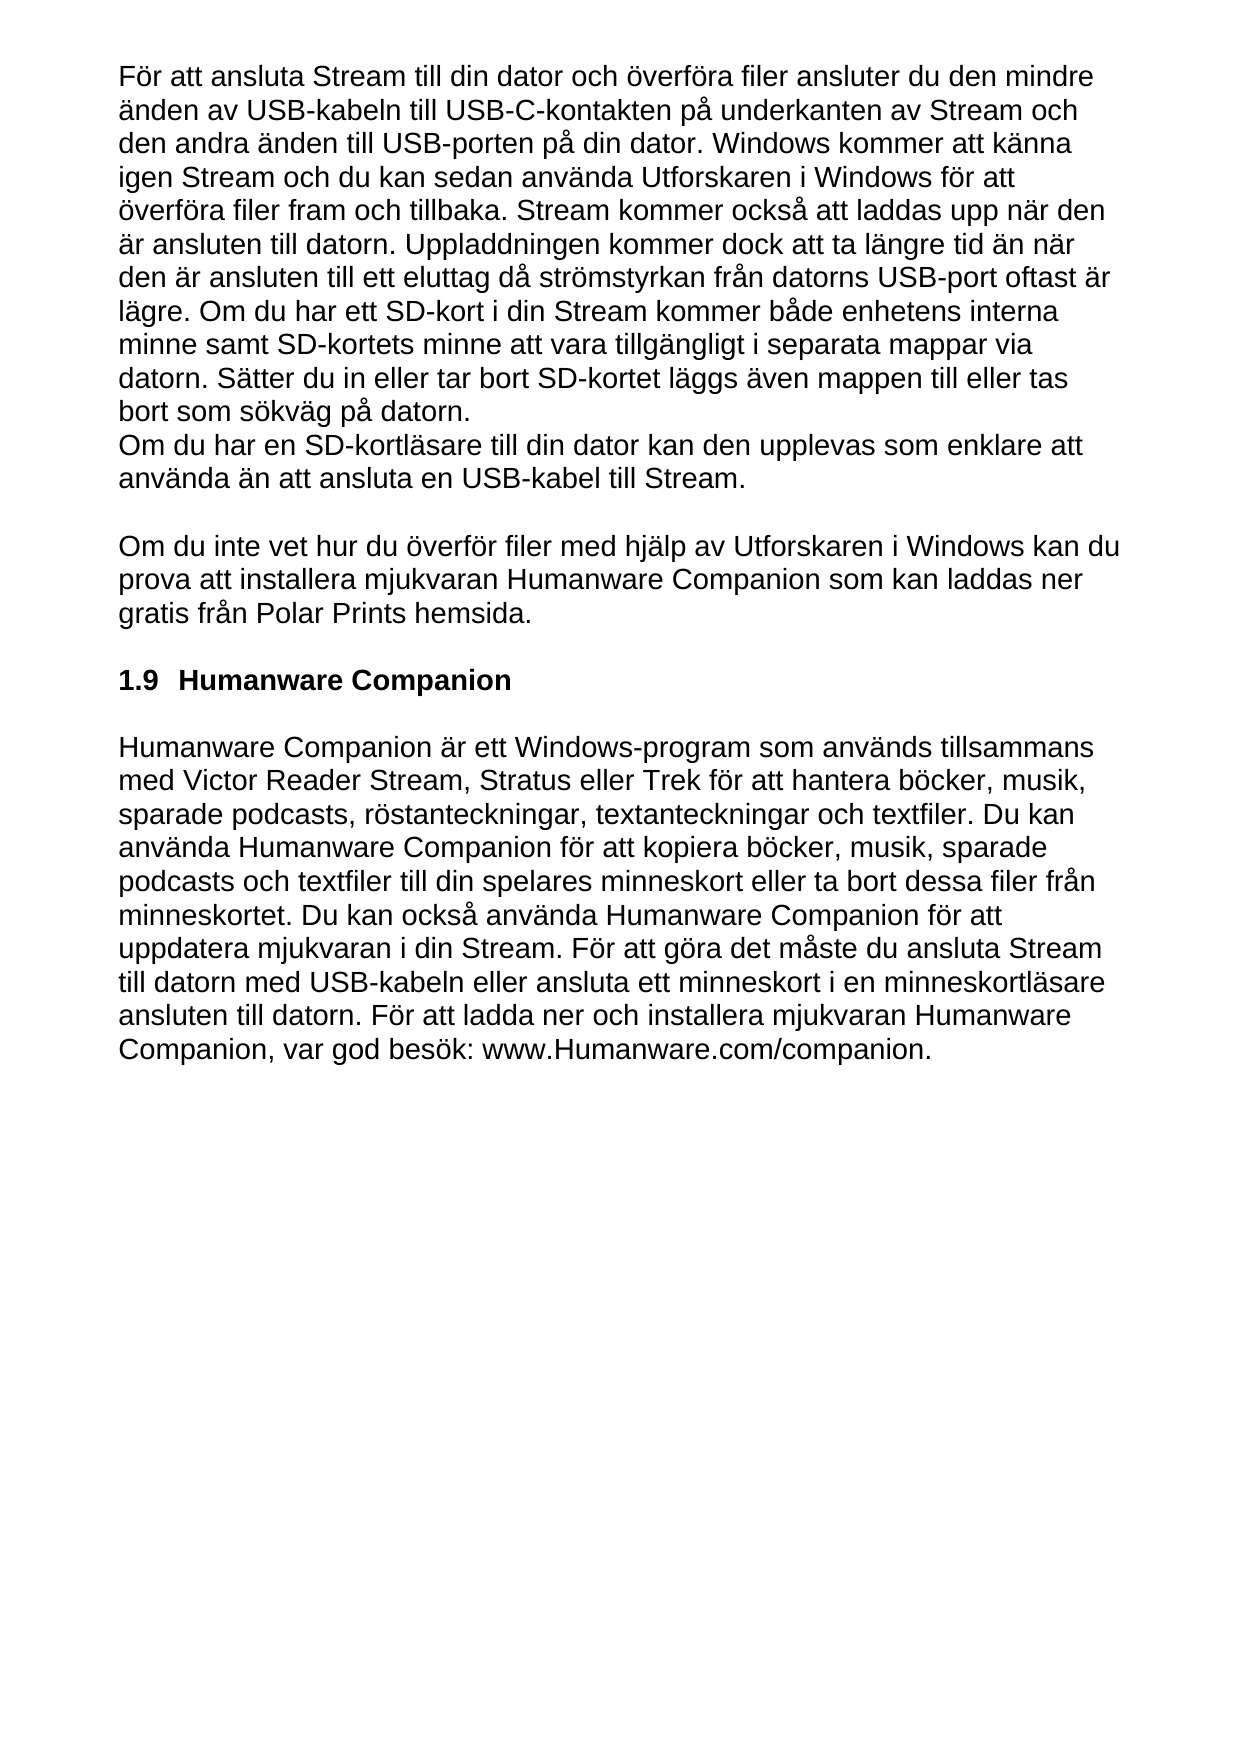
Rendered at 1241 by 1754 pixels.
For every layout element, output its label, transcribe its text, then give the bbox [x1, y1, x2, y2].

subtitle Humanware Companion [118, 663, 1122, 696]
text Om du inte vet hur du överför filer med hjälp av Utforskaren i Windows kan du prova att installera mjukvaran Humanware Companion som kan laddas ner gratis från Polar Prints hemsida. [118, 529, 1122, 629]
text Om du har en SD-kortläsare till din dator kan den upplevas som enklare att använda än att ansluta en USB-kabel till Stream. [118, 428, 1122, 495]
text För att ansluta Stream till din dator och överföra filer ansluter du den mindre änden av USB-kabeln till USB-C-kontakten på underkanten av Stream och den andra änden till USB-porten på din dator. Windows kommer att känna igen Stream och du kan sedan använda Utforskaren i Windows för att överföra filer fram och tillbaka. Stream kommer också att laddas upp när den är ansluten till datorn. Uppladdningen kommer dock att ta längre tid än när den är ansluten till ett eluttag då strömstyrkan från datorns USB-port oftast är lägre. Om du har ett SD-kort i din Stream kommer både enhetens interna minne samt SD-kortets minne att vara tillgängligt i separata mappar via datorn. Sätter du in eller tar bort SD-kortet läggs även mappen till eller tas bort som sökväg på datorn. [118, 59, 1122, 428]
text Humanware Companion är ett Windows-program som används tillsammans med Victor Reader Stream, Stratus eller Trek för att hantera böcker, musik, sparade podcasts, röstanteckningar, textanteckningar och textfiler. Du kan använda Humanware Companion för att kopiera böcker, musik, sparade podcasts och textfiler till din spelares minneskort eller ta bort dessa filer från minneskortet. Du kan också använda Humanware Companion för att uppdatera mjukvaran i din Stream. För att göra det måste du ansluta Stream till datorn med USB-kabeln eller ansluta ett minneskort i en minneskortläsare ansluten till datorn. För att ladda ner och installera mjukvaran Humanware Companion, var god besök: www.Humanware.com/companion. [118, 730, 1122, 1065]
